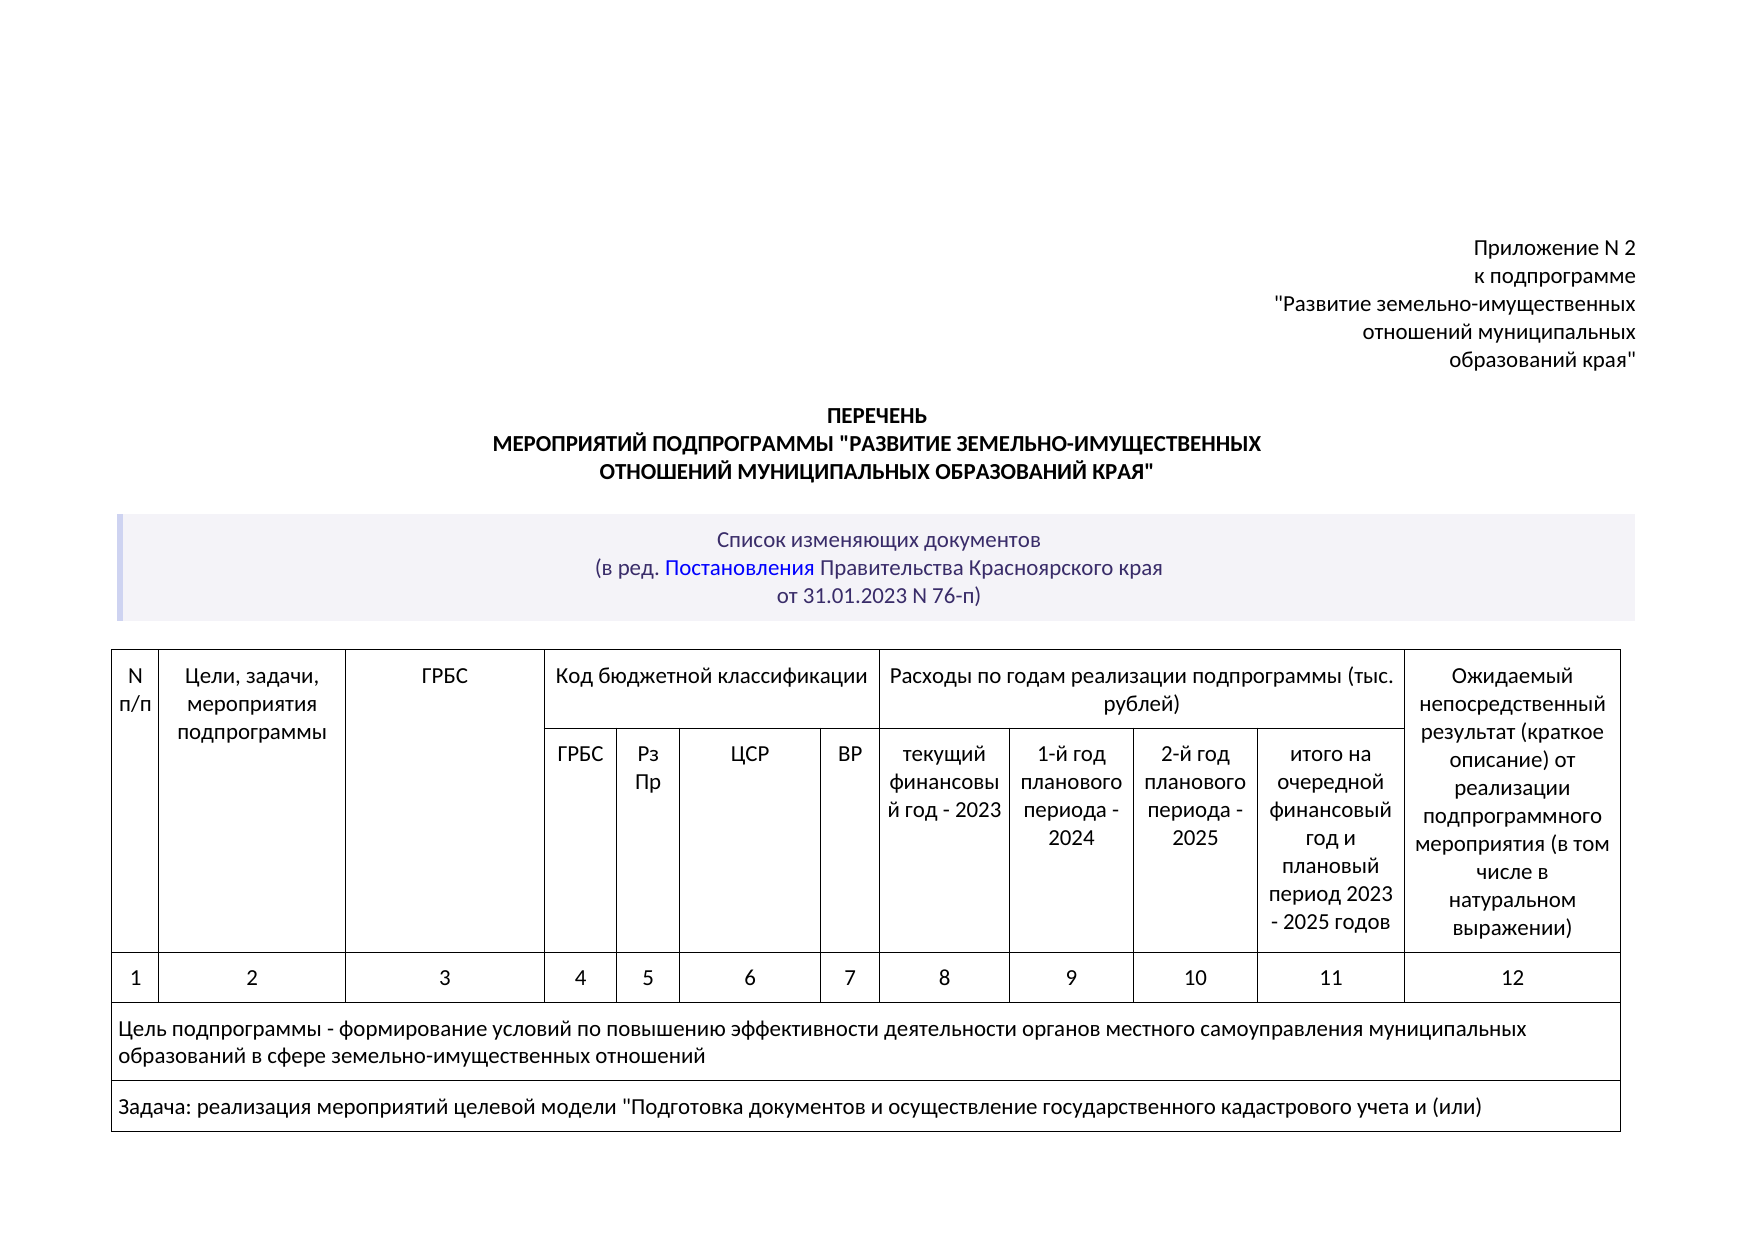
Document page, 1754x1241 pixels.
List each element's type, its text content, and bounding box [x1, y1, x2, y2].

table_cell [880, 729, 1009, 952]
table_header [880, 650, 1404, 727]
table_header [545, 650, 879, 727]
title МЕРОПРИЯТИЙ ПОДПРОГРАММЫ "РАЗВИТИЕ ЗЕМЕЛЬНО-ИМУЩЕСТВЕННЫХ [118, 429, 1636, 457]
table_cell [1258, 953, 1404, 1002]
text "Развитие земельно-имущественных [118, 289, 1636, 317]
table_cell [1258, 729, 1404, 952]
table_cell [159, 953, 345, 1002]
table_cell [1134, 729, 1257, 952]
text отношений муниципальных [118, 317, 1636, 345]
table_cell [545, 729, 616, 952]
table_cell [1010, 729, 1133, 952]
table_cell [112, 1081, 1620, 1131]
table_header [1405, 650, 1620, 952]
text образований края" [118, 345, 1636, 373]
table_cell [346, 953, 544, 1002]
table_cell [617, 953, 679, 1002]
title ОТНОШЕНИЙ МУНИЦИПАЛЬНЫХ ОБРАЗОВАНИЙ КРАЯ" [118, 457, 1636, 485]
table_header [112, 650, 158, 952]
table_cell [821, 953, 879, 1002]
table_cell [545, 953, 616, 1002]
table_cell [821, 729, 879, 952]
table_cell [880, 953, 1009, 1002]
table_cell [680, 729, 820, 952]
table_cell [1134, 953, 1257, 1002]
text к подпрограмме [118, 261, 1636, 289]
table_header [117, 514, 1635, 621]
text Приложение N 2 [118, 233, 1636, 261]
title ПЕРЕЧЕНЬ [118, 401, 1636, 429]
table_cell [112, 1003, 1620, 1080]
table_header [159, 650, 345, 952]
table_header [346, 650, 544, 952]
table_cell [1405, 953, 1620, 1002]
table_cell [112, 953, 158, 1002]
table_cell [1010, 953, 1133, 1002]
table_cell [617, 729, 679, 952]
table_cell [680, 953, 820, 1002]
